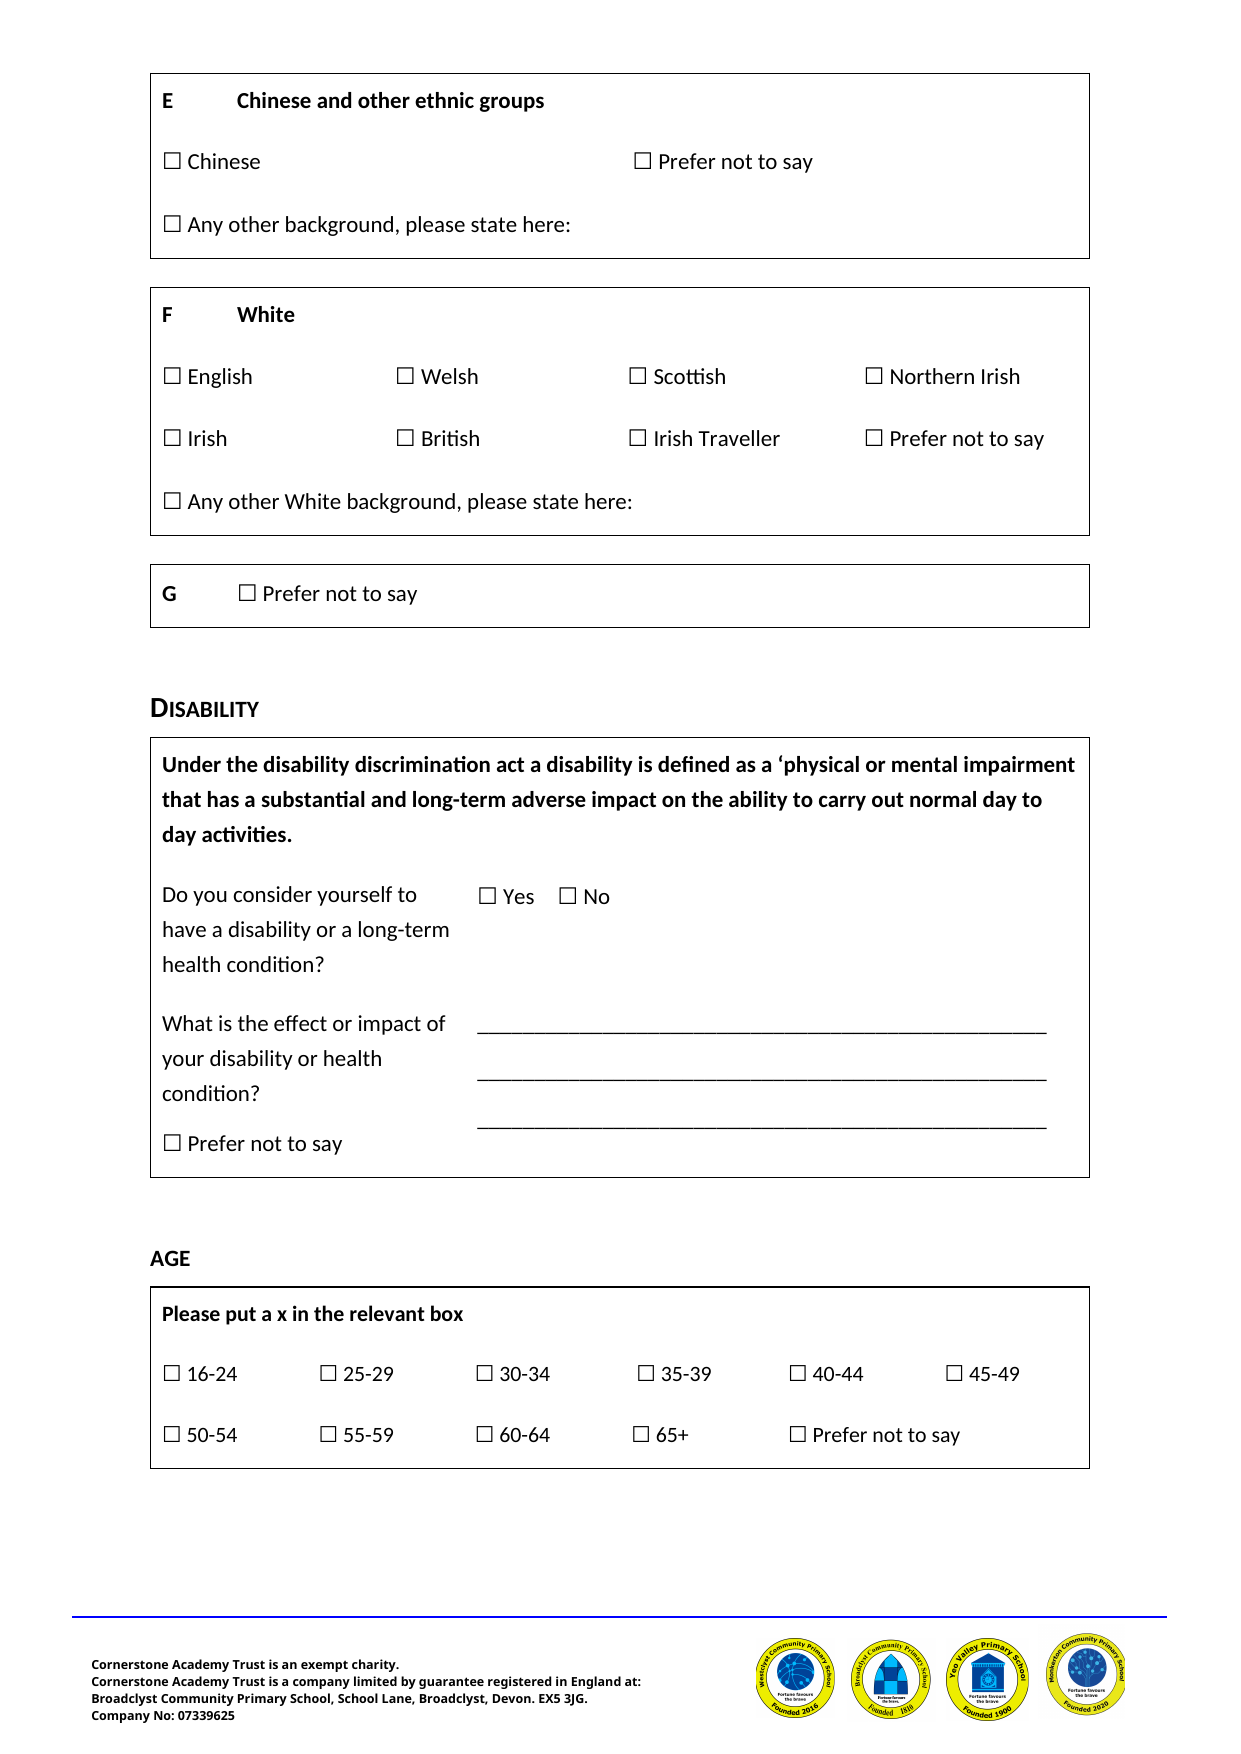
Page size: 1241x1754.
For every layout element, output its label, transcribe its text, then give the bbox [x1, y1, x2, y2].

table_cell Any other White background, please state here: [151, 472, 1089, 534]
table_cell 55-59 [307, 1406, 463, 1467]
table_cell Chinese [151, 133, 621, 195]
table_cell Welsh [384, 347, 616, 409]
table_cell What is the effect or impact of your disability or health condition? Prefer not to say [151, 997, 466, 1177]
table_header Please put a x in the relevant box [151, 1288, 1089, 1345]
table_cell 60-64 [463, 1406, 620, 1467]
table_cell 35-39 [620, 1345, 777, 1406]
table_header E Chinese and other ethnic groups [151, 74, 1089, 133]
table_cell 16-24 [151, 1345, 307, 1406]
table_header Under the disability discrimination act a disability is defined as a ‘physical or mental impairment that has a substantial and long-term adverse impact on the ability to carry out normal day to day activities. [151, 738, 1089, 867]
table_cell __________________________________________________ __________________________________________________ __________________________________________________ [466, 997, 1089, 1177]
picture [946, 1638, 1029, 1721]
table_cell Scottish [616, 347, 852, 409]
table_cell 45-49 [933, 1345, 1089, 1406]
picture [1037, 1624, 1125, 1719]
table_cell 50-54 [151, 1406, 307, 1467]
table_cell Prefer not to say [853, 410, 1089, 472]
subtitle age [150, 1238, 1090, 1274]
table_cell 30-34 [463, 1345, 620, 1406]
table_cell Do you consider yourself to have a disability or a long-term health condition? [151, 867, 466, 997]
table_cell Irish [151, 410, 384, 472]
table_cell British [384, 410, 616, 472]
table_cell English [151, 347, 384, 409]
table_cell Any other background, please state here: [151, 195, 1089, 258]
table_cell 65+ [620, 1406, 777, 1467]
table_cell 40-44 [777, 1345, 933, 1406]
table_header F White [151, 288, 1089, 347]
table_cell Prefer not to say [621, 133, 1089, 195]
table_cell Prefer not to say [777, 1406, 1089, 1467]
picture [846, 1638, 937, 1722]
table_cell Yes No [466, 867, 1089, 997]
table_cell Irish Traveller [616, 410, 852, 472]
table_header G Prefer not to say [151, 565, 1089, 627]
table_cell 25-29 [307, 1345, 463, 1406]
table_cell Northern Irish [853, 347, 1089, 409]
picture [756, 1638, 835, 1718]
subtitle Disability [150, 689, 1090, 724]
